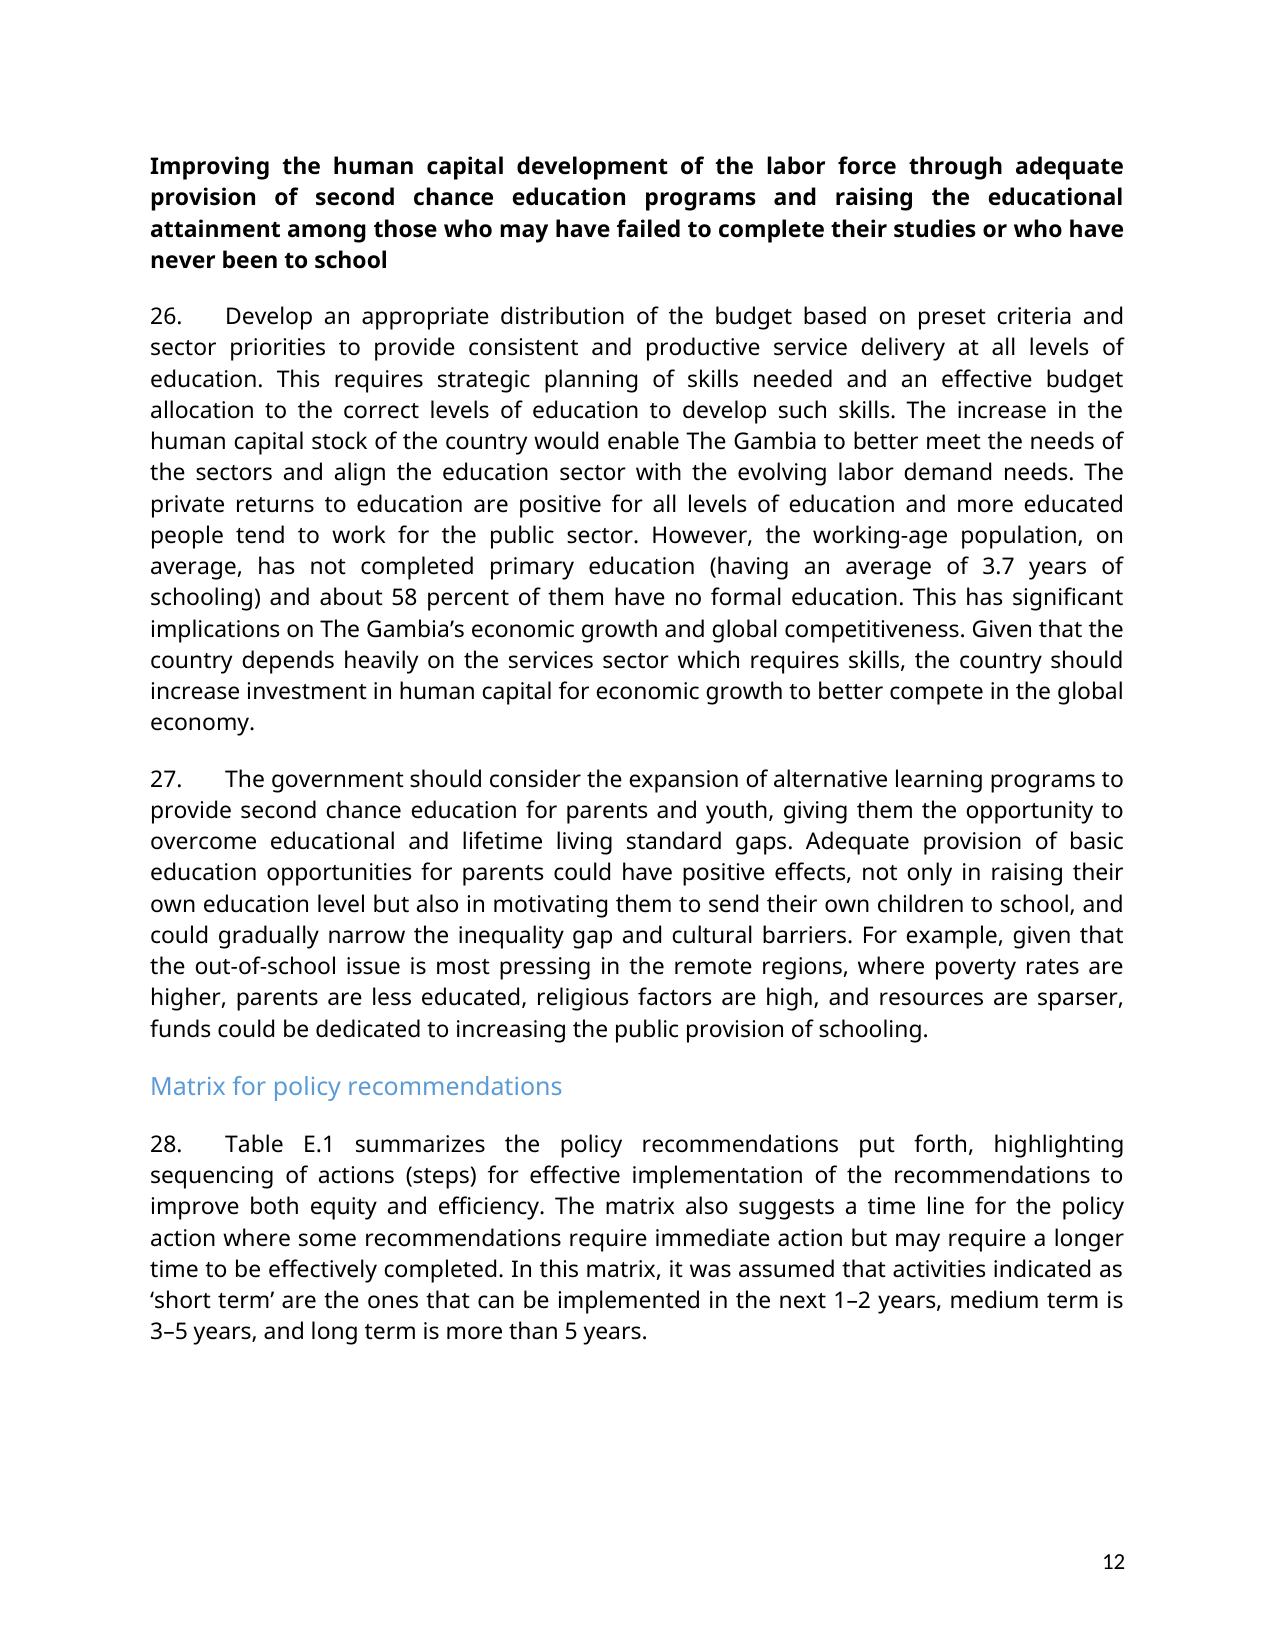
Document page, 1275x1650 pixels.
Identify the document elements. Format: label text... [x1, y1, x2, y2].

text Improving the human capital development of the labor force through adequate provision of second chance education programs and raising the educational attainment among those who may have failed to complete their studies or who have never been to school [150, 150, 1125, 275]
list Table E.1 summarizes the policy recommendations put forth, highlighting sequencing of actions (steps) for effective implementation of the recommendations to improve both equity and efficiency. The matrix also suggests a time line for the policy action where some recommendations require immediate action but may require a longer time to be effectively completed. In this matrix, it was assumed that activities indicated as ‘short term’ are the ones that can be implemented in the next 1–2 years, medium term is 3–5 years, and long term is more than 5 years. [150, 1128, 1125, 1347]
text Matrix for policy recommendations [150, 1069, 1125, 1103]
list The government should consider the expansion of alternative learning programs to provide second chance education for parents and youth, giving them the opportunity to overcome educational and lifetime living standard gaps. Adequate provision of basic education opportunities for parents could have positive effects, not only in raising their own education level but also in motivating them to send their own children to school, and could gradually narrow the inequality gap and cultural barriers. For example, given that the out-of-school issue is most pressing in the remote regions, where poverty rates are higher, parents are less educated, religious factors are high, and resources are sparser, funds could be dedicated to increasing the public provision of schooling. [150, 762, 1125, 1044]
list Develop an appropriate distribution of the budget based on preset criteria and sector priorities to provide consistent and productive service delivery at all levels of education. This requires strategic planning of skills needed and an effective budget allocation to the correct levels of education to develop such skills. The increase in the human capital stock of the country would enable The Gambia to better meet the needs of the sectors and align the education sector with the evolving labor demand needs. The private returns to education are positive for all levels of education and more educated people tend to work for the public sector. However, the working-age population, on average, has not completed primary education (having an average of 3.7 years of schooling) and about 58 percent of them have no formal education. This has significant implications on The Gambia’s economic growth and global competitiveness. Given that the country depends heavily on the services sector which requires skills, the country should increase investment in human capital for economic growth to better compete in the global economy. [150, 300, 1125, 737]
